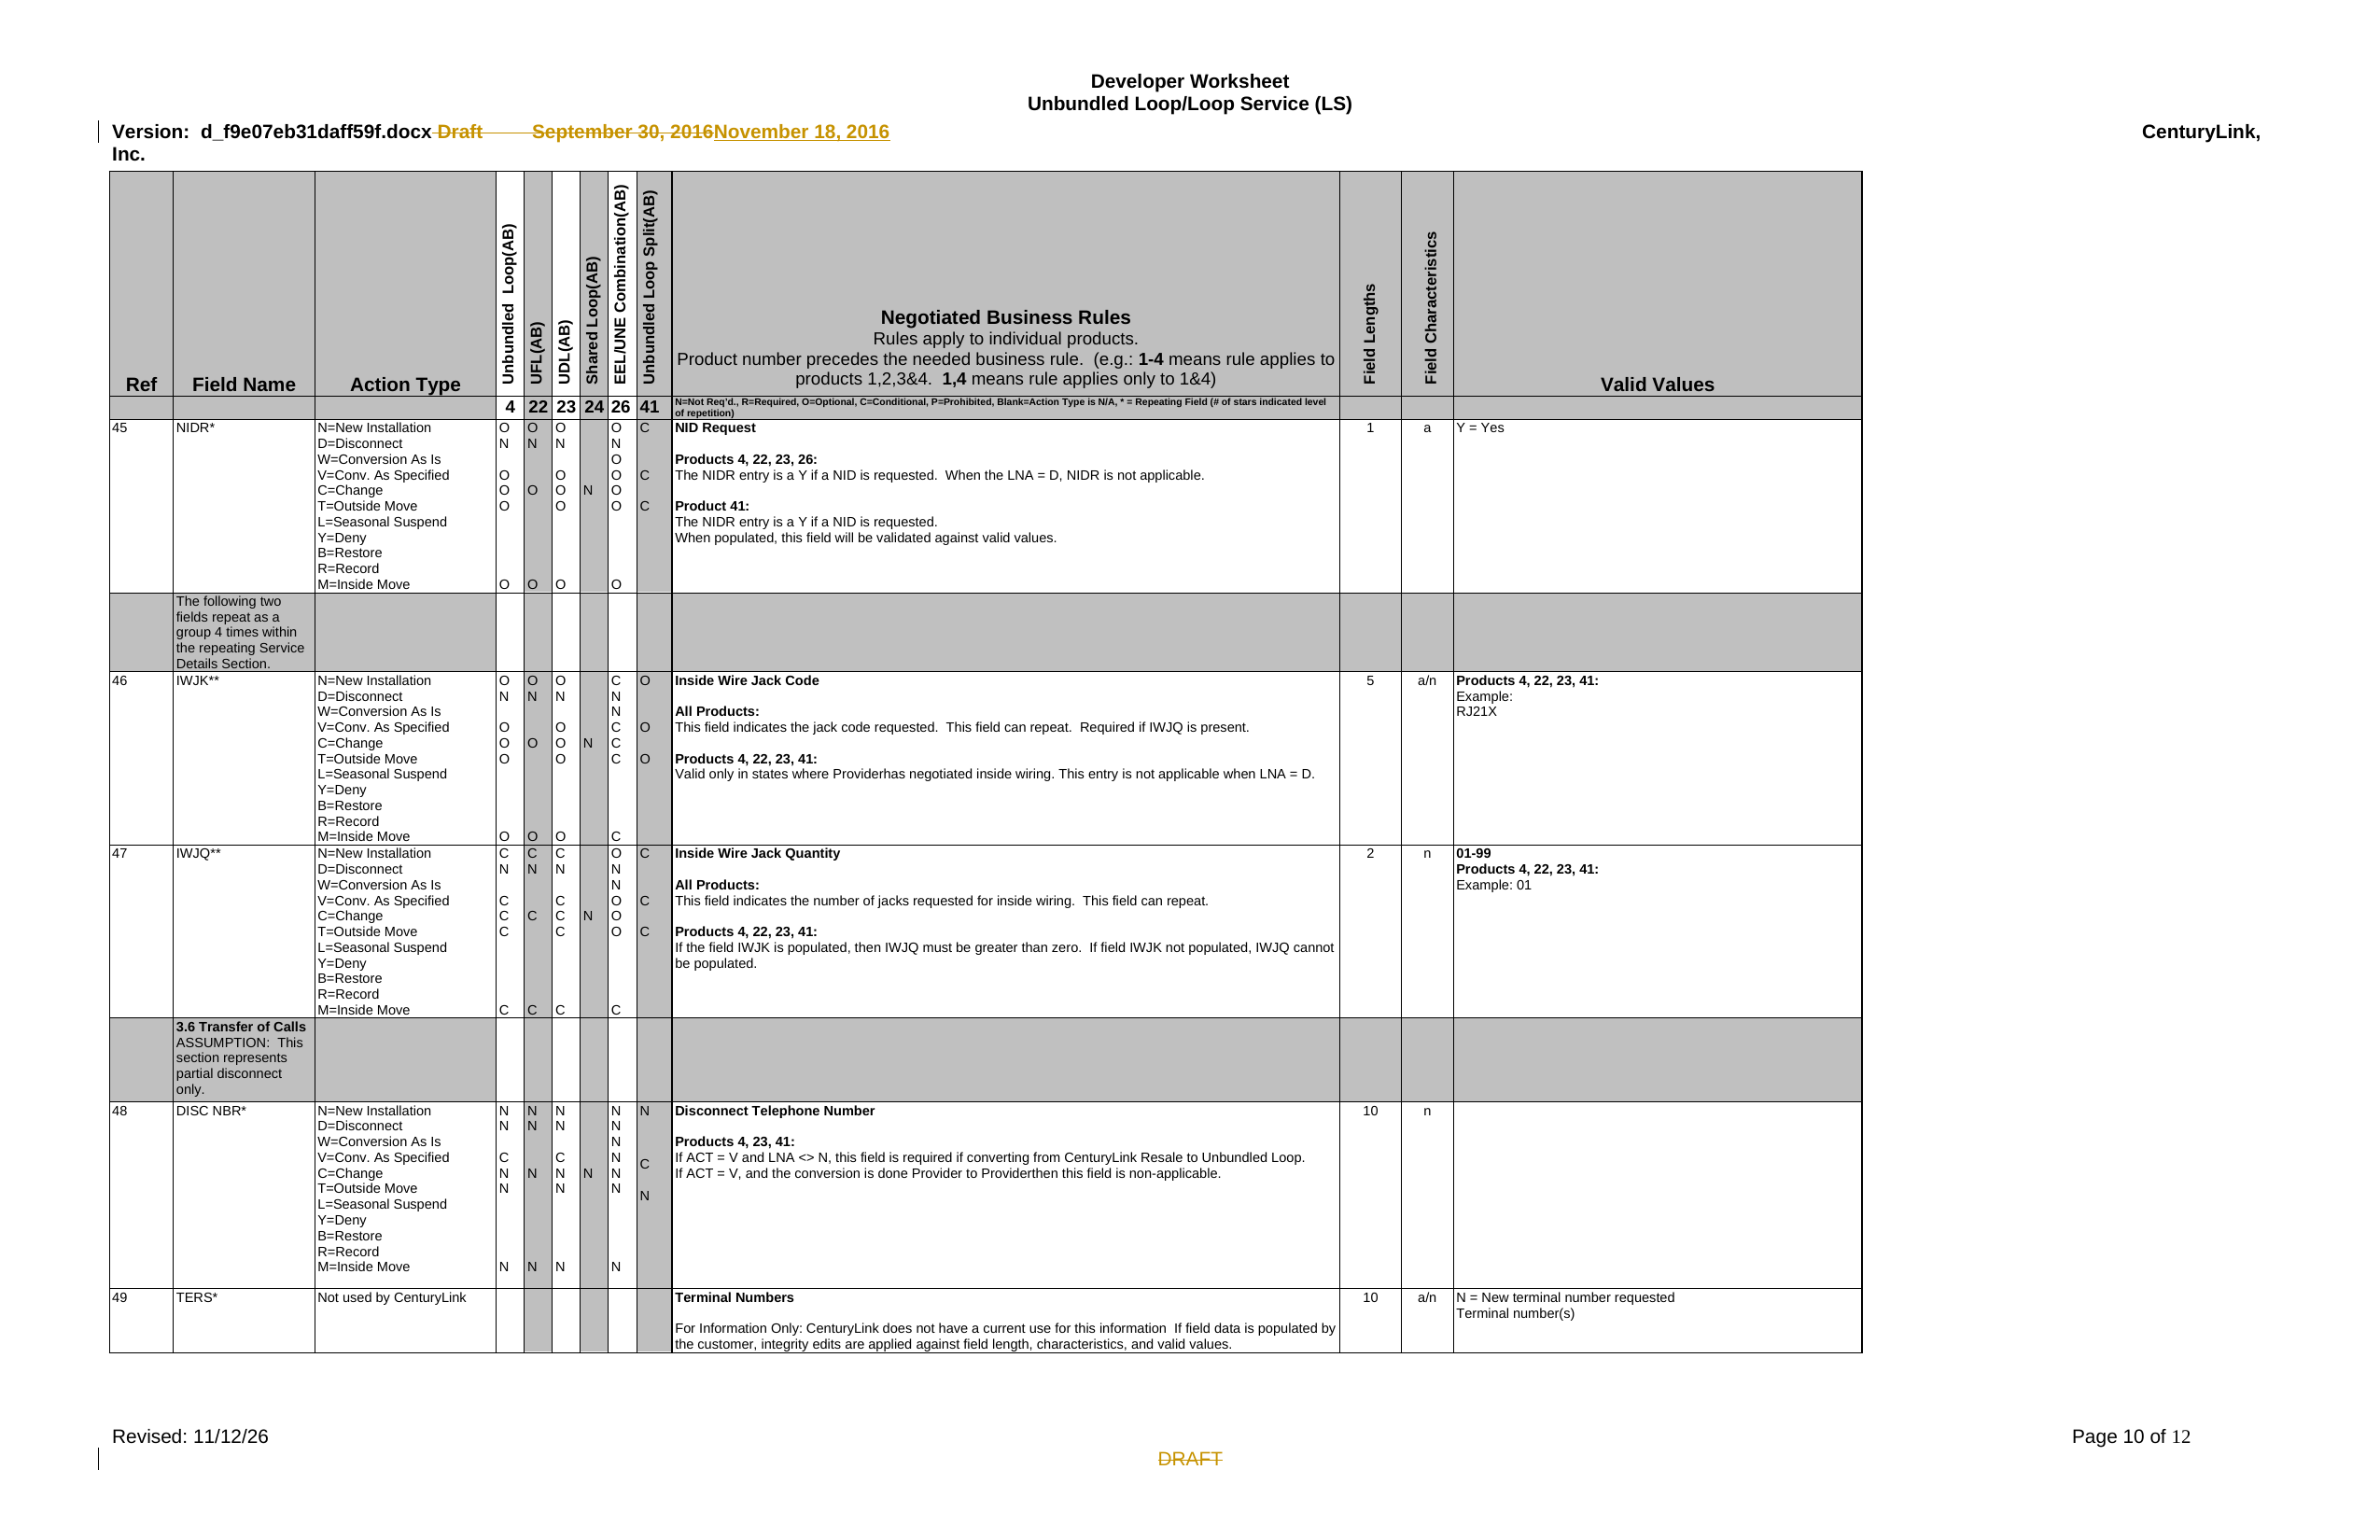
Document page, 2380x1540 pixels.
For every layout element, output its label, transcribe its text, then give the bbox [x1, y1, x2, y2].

table_cell 10 [1340, 1289, 1401, 1351]
table_cell [609, 1289, 637, 1351]
table_cell [497, 1018, 524, 1101]
table_cell [637, 594, 671, 671]
table_header Action Type [315, 172, 496, 396]
table_cell 41 [637, 397, 671, 419]
table_cell [673, 1018, 1339, 1101]
table_cell 2 [1340, 846, 1401, 1017]
table_cell [581, 594, 608, 671]
table_cell C C C [637, 846, 671, 1017]
table_cell [1340, 397, 1401, 419]
table_cell The following two fields repeat as a group 4 times within the repeating Service Details Section. [174, 594, 315, 671]
table_cell O N O O O O [553, 420, 580, 592]
table_cell [609, 1018, 637, 1101]
table_cell [1402, 1018, 1453, 1101]
table_cell [553, 1289, 580, 1351]
table_header UDL(AB) [553, 172, 580, 396]
table_cell [315, 1018, 496, 1101]
table_cell NIDR* [174, 420, 315, 592]
table_cell 23 [553, 397, 580, 419]
table_cell [1402, 594, 1453, 671]
table_cell [1340, 594, 1401, 671]
table_header UFL(AB) [525, 172, 552, 396]
table_header Shared Loop(AB) [581, 172, 608, 396]
table_cell O N O O O O [553, 672, 580, 845]
table_cell C N N C C C C [609, 672, 637, 845]
table_cell Not used by CenturyLink [315, 1289, 496, 1351]
table_cell C N C C [525, 846, 552, 1017]
table_cell DISC NBR* [174, 1102, 315, 1288]
table_cell Inside Wire Jack Code All Products: This field indicates the jack code requested. This field can repeat. Required if IWJQ is present. Products 4, 22, 23, 41: Valid only in states where Providerhas negotiated inside wiring. This entry is not applicable when LNA = D. [673, 672, 1339, 845]
table_cell O N N O O O C [609, 846, 637, 1017]
table_cell N=Not Req’d., R=Required, O=Optional, C=Conditional, P=Prohibited, Blank=Action Type is N/A, * = Repeating Field (# of stars indicated level of repetition) [673, 397, 1339, 419]
table_cell 01-99 Products 4, 22, 23, 41: Example: 01 [1454, 846, 1861, 1017]
table_cell 45 [110, 420, 173, 592]
table_cell Disconnect Telephone Number Products 4, 23, 41: If ACT = V and LNA <> N, this field is required if converting from CenturyLink Resale to Unbundled Loop. If ACT = V, and the conversion is done Provider to Providerthen this field is non-applicable. [673, 1102, 1339, 1288]
table_cell a [1402, 420, 1453, 592]
table_cell N N N N [525, 1102, 552, 1288]
table_cell N = New terminal number requested Terminal number(s) [1454, 1289, 1861, 1351]
table_cell N N C N N N [553, 1102, 580, 1288]
table_cell [525, 1018, 552, 1101]
table_cell N [581, 672, 608, 845]
table_cell IWJK** [174, 672, 315, 845]
table_cell [174, 397, 315, 419]
table_cell Y = Yes [1454, 420, 1861, 592]
table_cell 49 [110, 1289, 173, 1351]
table_cell C N C C C C [553, 846, 580, 1017]
table_cell [581, 1018, 608, 1101]
table_cell Inside Wire Jack Quantity All Products: This field indicates the number of jacks requested for inside wiring. This field can repeat. Products 4, 22, 23, 41: If the field IWJK is populated, then IWJQ must be greater than zero. If field IWJK not populated, IWJQ cannot be populated. [673, 846, 1339, 1017]
table_cell [637, 1018, 671, 1101]
table_cell [497, 594, 524, 671]
table_cell 24 [581, 397, 608, 419]
table_header Negotiated Business Rules Rules apply to individual products. Product number precedes the needed business rule. (e.g.: 1-4 means rule applies to products 1,2,3&4. 1,4 means rule applies only to 1&4) [673, 172, 1339, 396]
table_cell [1402, 397, 1453, 419]
table_cell [110, 1018, 173, 1101]
table_cell N [581, 1102, 608, 1288]
table_cell 10 [1340, 1102, 1401, 1288]
table_cell [525, 1289, 552, 1351]
table_cell 1 [1340, 420, 1401, 592]
table_cell Products 4, 22, 23, 41: Example: RJ21X [1454, 672, 1861, 845]
table_cell N N C N N N [497, 1102, 524, 1288]
table_cell O N O O [525, 420, 552, 592]
table_cell N [581, 420, 608, 592]
table_cell [1454, 1018, 1861, 1101]
table_cell N C N [637, 1102, 671, 1288]
table_header Field Characteristics [1402, 172, 1453, 396]
table_cell [525, 594, 552, 671]
table_cell 3.6 Transfer of Calls ASSUMPTION: This section represents partial disconnect only. [174, 1018, 315, 1101]
table_cell [553, 594, 580, 671]
table_header Field Lengths [1340, 172, 1401, 396]
table_cell N [581, 846, 608, 1017]
table_cell O N O O O O [497, 420, 524, 592]
table_cell [609, 594, 637, 671]
table_cell [637, 1289, 671, 1351]
table_cell 4 [497, 397, 524, 419]
table_cell [110, 594, 173, 671]
table_cell 48 [110, 1102, 173, 1288]
table_cell NID Request Products 4, 22, 23, 26: The NIDR entry is a Y if a NID is requested. When the LNA = D, NIDR is not applicable. Product 41: The NIDR entry is a Y if a NID is requested. When populated, this field will be validated against valid values. [673, 420, 1339, 592]
table_cell TERS* [174, 1289, 315, 1351]
table_header Unbundled Loop Split(AB) [637, 172, 671, 396]
table_cell [1454, 594, 1861, 671]
table_cell 5 [1340, 672, 1401, 845]
table_cell [553, 1018, 580, 1101]
table_cell C N C C C C [497, 846, 524, 1017]
table_cell O O O [637, 672, 671, 845]
table_cell [1340, 1018, 1401, 1101]
table_cell O N O O O O [497, 672, 524, 845]
table_cell 26 [609, 397, 637, 419]
table_cell n [1402, 1102, 1453, 1288]
table_header Unbundled Loop(AB) [497, 172, 524, 396]
table_cell C C C [637, 420, 671, 592]
table_cell 22 [525, 397, 552, 419]
table_cell [673, 594, 1339, 671]
table_cell 47 [110, 846, 173, 1017]
table_cell [1454, 1102, 1861, 1288]
table_cell [315, 397, 496, 419]
table_cell 46 [110, 672, 173, 845]
table_header Field Name [174, 172, 315, 396]
table_cell a/n [1402, 672, 1453, 845]
table_cell [497, 1289, 524, 1351]
table_cell O N O O [525, 672, 552, 845]
table_cell [110, 397, 173, 419]
table_cell N N N N N N N [609, 1102, 637, 1288]
table_cell O N O O O O O [609, 420, 637, 592]
table_cell Terminal Numbers For Information Only: CenturyLink does not have a current use for this information If field data is populated by the customer, integrity edits are applied against field length, characteristics, and valid values. [673, 1289, 1339, 1351]
table_header Valid Values [1454, 172, 1861, 396]
table_cell [1454, 397, 1861, 419]
table_header Ref [110, 172, 173, 396]
table_cell IWJQ** [174, 846, 315, 1017]
table_header EEL/UNE Combination(AB) [609, 172, 637, 396]
table_cell [581, 1289, 608, 1351]
table_cell [315, 594, 496, 671]
table_cell n [1402, 846, 1453, 1017]
table_cell a/n [1402, 1289, 1453, 1351]
